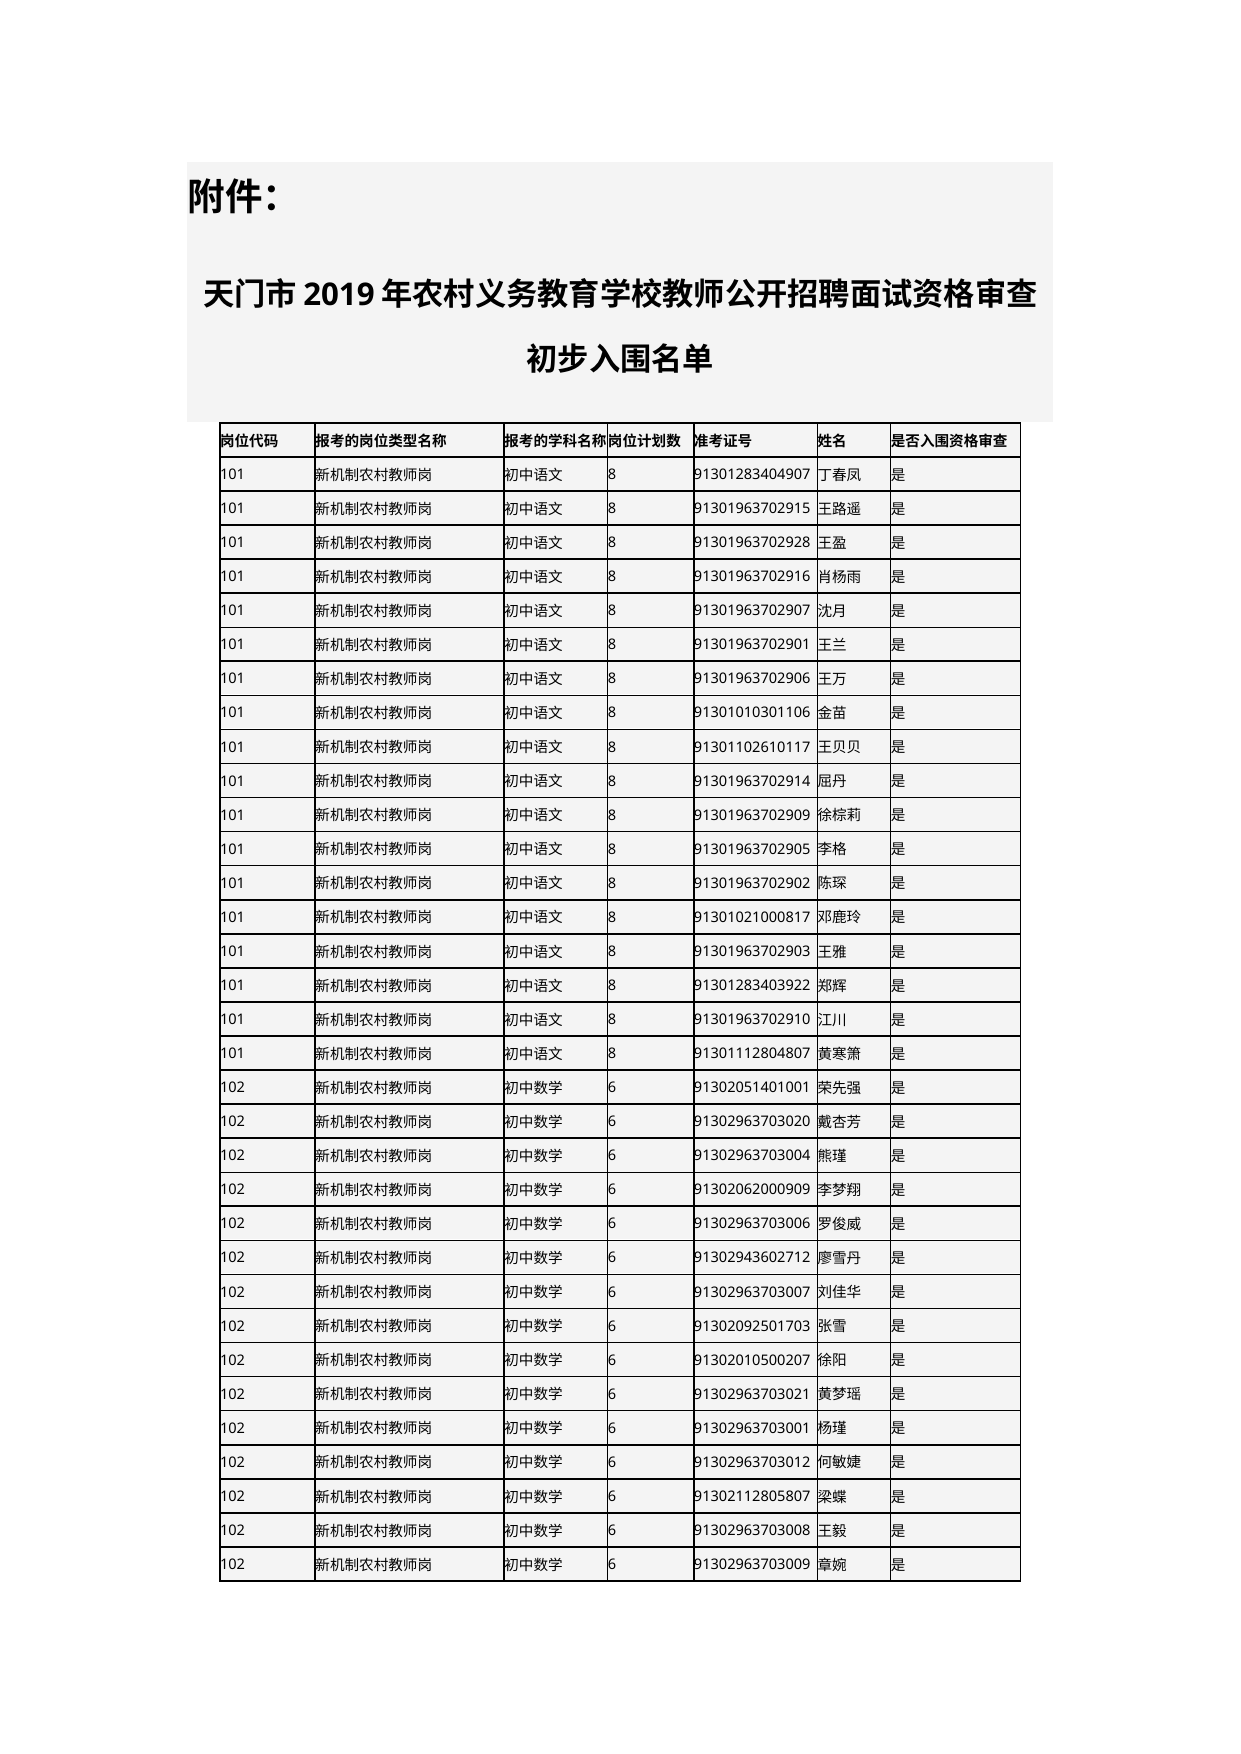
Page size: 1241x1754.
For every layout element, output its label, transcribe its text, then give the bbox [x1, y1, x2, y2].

table_cell 徐棕莉 [818, 798, 890, 831]
table_cell 屈丹 [818, 764, 890, 797]
table_cell 新机制农村教师岗 [316, 492, 503, 524]
table_cell 8 [608, 730, 693, 763]
table_cell 是 [891, 1071, 1020, 1103]
table_cell 丁春凤 [818, 458, 890, 490]
table_cell 是 [891, 1003, 1020, 1035]
table_cell 初中语文 [505, 560, 607, 592]
table_cell 初中数学 [505, 1071, 607, 1103]
table_cell 新机制农村教师岗 [316, 935, 503, 967]
table_cell 王贝贝 [818, 730, 890, 763]
table_cell 新机制农村教师岗 [316, 594, 503, 626]
table_cell 王万 [818, 662, 890, 694]
table_cell 91302051401001 [695, 1071, 817, 1103]
table_cell 是 [891, 628, 1020, 660]
table_cell 黄梦瑶 [818, 1377, 890, 1410]
table_cell 102 [221, 1309, 314, 1342]
table_cell 6 [608, 1207, 693, 1239]
table_cell 初中数学 [505, 1173, 607, 1205]
table_cell 101 [221, 594, 314, 626]
table_cell 是 [891, 901, 1020, 933]
table_cell 91301963702928 [695, 526, 817, 558]
table_cell 是 [891, 560, 1020, 592]
table_cell 102 [221, 1207, 314, 1239]
table_cell 6 [608, 1377, 693, 1410]
table_cell 8 [608, 866, 693, 899]
table_cell 6 [608, 1105, 693, 1137]
table_cell 6 [608, 1343, 693, 1376]
table_cell 徐阳 [818, 1343, 890, 1376]
table_cell 是 [891, 969, 1020, 1001]
table_cell 王路遥 [818, 492, 890, 524]
table_cell 初中数学 [505, 1480, 607, 1512]
table_cell 91302963703001 [695, 1411, 817, 1444]
table_cell 梁蝶 [818, 1480, 890, 1512]
table_cell 王雅 [818, 935, 890, 967]
table_cell 102 [221, 1139, 314, 1171]
table_cell 8 [608, 969, 693, 1001]
table_cell 初中语文 [505, 594, 607, 626]
table_cell 罗俊威 [818, 1207, 890, 1239]
table_cell 何敏婕 [818, 1446, 890, 1478]
table_cell 新机制农村教师岗 [316, 1446, 503, 1478]
table_header 是否入围资格审查 [891, 424, 1020, 456]
table_cell 新机制农村教师岗 [316, 1139, 503, 1171]
table_cell 8 [608, 696, 693, 728]
table_cell 101 [221, 560, 314, 592]
table_cell 101 [221, 866, 314, 899]
table_cell 是 [891, 594, 1020, 626]
table_cell 是 [891, 1377, 1020, 1410]
table_cell 新机制农村教师岗 [316, 1480, 503, 1512]
table_cell 8 [608, 628, 693, 660]
table_cell 102 [221, 1173, 314, 1205]
table_cell 是 [891, 798, 1020, 831]
table_cell 91301963702906 [695, 662, 817, 694]
table_cell 新机制农村教师岗 [316, 1037, 503, 1069]
table_cell 新机制农村教师岗 [316, 560, 503, 592]
table_cell 初中数学 [505, 1309, 607, 1342]
table_cell 新机制农村教师岗 [316, 1377, 503, 1410]
table_cell 102 [221, 1275, 314, 1308]
table_cell 李梦翔 [818, 1173, 890, 1205]
table_cell 101 [221, 458, 314, 490]
table_cell 新机制农村教师岗 [316, 1071, 503, 1103]
table_cell 是 [891, 1548, 1020, 1580]
table_cell 91302943602712 [695, 1241, 817, 1273]
table_cell 新机制农村教师岗 [316, 832, 503, 865]
table_cell 初中语文 [505, 764, 607, 797]
table_cell 101 [221, 730, 314, 763]
table_cell 101 [221, 696, 314, 728]
table_cell 91301963702903 [695, 935, 817, 967]
table_cell 是 [891, 832, 1020, 865]
table_cell 91301963702901 [695, 628, 817, 660]
table_cell 王盈 [818, 526, 890, 558]
table_cell 初中语文 [505, 662, 607, 694]
table_cell 91302963703012 [695, 1446, 817, 1478]
table_cell 102 [221, 1105, 314, 1137]
table_cell 8 [608, 764, 693, 797]
table_cell 是 [891, 1309, 1020, 1342]
table_cell 91301112804807 [695, 1037, 817, 1069]
table_cell 王兰 [818, 628, 890, 660]
table_cell 91302010500207 [695, 1343, 817, 1376]
table_cell 101 [221, 969, 314, 1001]
table_cell 91301963702907 [695, 594, 817, 626]
table_cell 8 [608, 662, 693, 694]
table_cell 初中语文 [505, 458, 607, 490]
table_cell 李格 [818, 832, 890, 865]
table_cell 8 [608, 798, 693, 831]
table_cell 6 [608, 1275, 693, 1308]
table_cell 101 [221, 832, 314, 865]
table_cell 91302092501703 [695, 1309, 817, 1342]
table_cell 91302062000909 [695, 1173, 817, 1205]
table_cell 初中语文 [505, 866, 607, 899]
table_cell 101 [221, 901, 314, 933]
table_cell 初中语文 [505, 1037, 607, 1069]
table_cell 初中语文 [505, 628, 607, 660]
table_cell 初中数学 [505, 1411, 607, 1444]
table_cell 102 [221, 1343, 314, 1376]
table_cell 91301963702909 [695, 798, 817, 831]
table_cell 新机制农村教师岗 [316, 1241, 503, 1273]
table_cell 廖雪丹 [818, 1241, 890, 1273]
table_cell 初中数学 [505, 1377, 607, 1410]
table_header 报考的学科名称 [505, 424, 607, 456]
table_cell 91301963702910 [695, 1003, 817, 1035]
table_cell 杨瑾 [818, 1411, 890, 1444]
table_cell 6 [608, 1241, 693, 1273]
table_cell 8 [608, 1003, 693, 1035]
table_cell 8 [608, 458, 693, 490]
table_cell 91301963702916 [695, 560, 817, 592]
table_cell 91302963703008 [695, 1514, 817, 1546]
table_cell 陈琛 [818, 866, 890, 899]
table_cell 王毅 [818, 1514, 890, 1546]
table_cell 初中数学 [505, 1207, 607, 1239]
table_cell 肖杨雨 [818, 560, 890, 592]
table_cell 初中数学 [505, 1241, 607, 1273]
table_cell 101 [221, 798, 314, 831]
table_cell 是 [891, 1514, 1020, 1546]
table_cell 金苗 [818, 696, 890, 728]
table_cell 91302963703006 [695, 1207, 817, 1239]
table_cell 6 [608, 1139, 693, 1171]
table_cell 91301283403922 [695, 969, 817, 1001]
table_header 报考的岗位类型名称 [316, 424, 503, 456]
table_cell 新机制农村教师岗 [316, 866, 503, 899]
table_cell 是 [891, 935, 1020, 967]
table_cell 新机制农村教师岗 [316, 1548, 503, 1580]
table_cell 91302963703004 [695, 1139, 817, 1171]
table_cell 是 [891, 730, 1020, 763]
table_cell 8 [608, 901, 693, 933]
table_cell 是 [891, 458, 1020, 490]
table_cell 章婉 [818, 1548, 890, 1580]
table_cell 101 [221, 1003, 314, 1035]
table_cell 新机制农村教师岗 [316, 1207, 503, 1239]
table_cell 初中数学 [505, 1343, 607, 1376]
table_cell 91301283404907 [695, 458, 817, 490]
table_cell 91301963702914 [695, 764, 817, 797]
table_cell 是 [891, 1139, 1020, 1171]
table_cell 初中语文 [505, 901, 607, 933]
table_cell 是 [891, 764, 1020, 797]
table_cell 102 [221, 1377, 314, 1410]
table_cell 新机制农村教师岗 [316, 526, 503, 558]
table_cell 8 [608, 832, 693, 865]
table_cell 91302112805807 [695, 1480, 817, 1512]
table_cell 是 [891, 1241, 1020, 1273]
table_header 准考证号 [695, 424, 817, 456]
table_cell 初中数学 [505, 1275, 607, 1308]
table_cell 101 [221, 526, 314, 558]
table_cell 张雪 [818, 1309, 890, 1342]
table_cell 是 [891, 1446, 1020, 1478]
table_cell 初中语文 [505, 969, 607, 1001]
table_cell 是 [891, 1105, 1020, 1137]
table_cell 是 [891, 866, 1020, 899]
table_cell 新机制农村教师岗 [316, 798, 503, 831]
table_cell 初中数学 [505, 1548, 607, 1580]
table_cell 102 [221, 1446, 314, 1478]
table_cell 新机制农村教师岗 [316, 1411, 503, 1444]
table_cell 是 [891, 1037, 1020, 1069]
table_cell 邓鹿玲 [818, 901, 890, 933]
table_cell 新机制农村教师岗 [316, 1343, 503, 1376]
table_cell 荣先强 [818, 1071, 890, 1103]
table_cell 101 [221, 628, 314, 660]
text 附件： [187, 162, 1053, 227]
table_cell 新机制农村教师岗 [316, 458, 503, 490]
table_cell 101 [221, 935, 314, 967]
table_cell 是 [891, 526, 1020, 558]
table_header 姓名 [818, 424, 890, 456]
table_cell 8 [608, 526, 693, 558]
table_cell 初中语文 [505, 832, 607, 865]
table_cell 新机制农村教师岗 [316, 730, 503, 763]
table_cell 101 [221, 662, 314, 694]
table_cell 6 [608, 1548, 693, 1580]
table_cell 新机制农村教师岗 [316, 1514, 503, 1546]
table_cell 91301963702902 [695, 866, 817, 899]
table_cell 初中语文 [505, 526, 607, 558]
table_cell 新机制农村教师岗 [316, 764, 503, 797]
table_cell 江川 [818, 1003, 890, 1035]
table_cell 初中语文 [505, 696, 607, 728]
table_cell 8 [608, 560, 693, 592]
table_cell 8 [608, 594, 693, 626]
table_header 岗位计划数 [608, 424, 693, 456]
table_cell 是 [891, 1173, 1020, 1205]
table_cell 是 [891, 1480, 1020, 1512]
table_cell 新机制农村教师岗 [316, 1105, 503, 1137]
table_cell 是 [891, 492, 1020, 524]
table_cell 是 [891, 1275, 1020, 1308]
table_cell 新机制农村教师岗 [316, 969, 503, 1001]
table_cell 6 [608, 1173, 693, 1205]
table_cell 新机制农村教师岗 [316, 1275, 503, 1308]
table_cell 6 [608, 1071, 693, 1103]
table_cell 郑辉 [818, 969, 890, 1001]
table_cell 是 [891, 1343, 1020, 1376]
table_cell 戴杏芳 [818, 1105, 890, 1137]
table_cell 6 [608, 1446, 693, 1478]
table_cell 102 [221, 1411, 314, 1444]
table_cell 101 [221, 492, 314, 524]
table_header 岗位代码 [221, 424, 314, 456]
table_cell 102 [221, 1548, 314, 1580]
table_cell 是 [891, 696, 1020, 728]
table_cell 91302963703021 [695, 1377, 817, 1410]
table_cell 91302963703007 [695, 1275, 817, 1308]
table_cell 91301021000817 [695, 901, 817, 933]
table_cell 是 [891, 1411, 1020, 1444]
table_cell 初中数学 [505, 1514, 607, 1546]
table_cell 是 [891, 662, 1020, 694]
table_cell 刘佳华 [818, 1275, 890, 1308]
table_cell 初中数学 [505, 1139, 607, 1171]
table_cell 6 [608, 1480, 693, 1512]
table_cell 新机制农村教师岗 [316, 1003, 503, 1035]
table_cell 初中语文 [505, 798, 607, 831]
table_cell 8 [608, 1037, 693, 1069]
table_cell 6 [608, 1514, 693, 1546]
table_cell 91301963702905 [695, 832, 817, 865]
table_cell 新机制农村教师岗 [316, 901, 503, 933]
table_cell 91302963703020 [695, 1105, 817, 1137]
table_cell 是 [891, 1207, 1020, 1239]
table_cell 初中数学 [505, 1446, 607, 1478]
table_cell 新机制农村教师岗 [316, 696, 503, 728]
table_cell 新机制农村教师岗 [316, 1309, 503, 1342]
table_cell 8 [608, 935, 693, 967]
table_cell 91302963703009 [695, 1548, 817, 1580]
table_cell 6 [608, 1309, 693, 1342]
table_cell 初中语文 [505, 492, 607, 524]
table_cell 新机制农村教师岗 [316, 662, 503, 694]
table_cell 91301010301106 [695, 696, 817, 728]
table_cell 6 [608, 1411, 693, 1444]
table_cell 初中语文 [505, 1003, 607, 1035]
table_cell 91301963702915 [695, 492, 817, 524]
table_cell 102 [221, 1514, 314, 1546]
table_cell 新机制农村教师岗 [316, 628, 503, 660]
table_cell 初中数学 [505, 1105, 607, 1137]
text 天门市2019年农村义务教育学校教师公开招聘面试资格审查初步入围名单 [187, 259, 1053, 389]
table_cell 熊瑾 [818, 1139, 890, 1171]
table_cell 91301102610117 [695, 730, 817, 763]
table_cell 102 [221, 1480, 314, 1512]
table_cell 101 [221, 764, 314, 797]
table_cell 初中语文 [505, 935, 607, 967]
table_cell 8 [608, 492, 693, 524]
table_cell 初中语文 [505, 730, 607, 763]
table_cell 沈月 [818, 594, 890, 626]
table_cell 102 [221, 1071, 314, 1103]
table_cell 102 [221, 1241, 314, 1273]
table_cell 黄寒箫 [818, 1037, 890, 1069]
table_cell 新机制农村教师岗 [316, 1173, 503, 1205]
table_cell 101 [221, 1037, 314, 1069]
